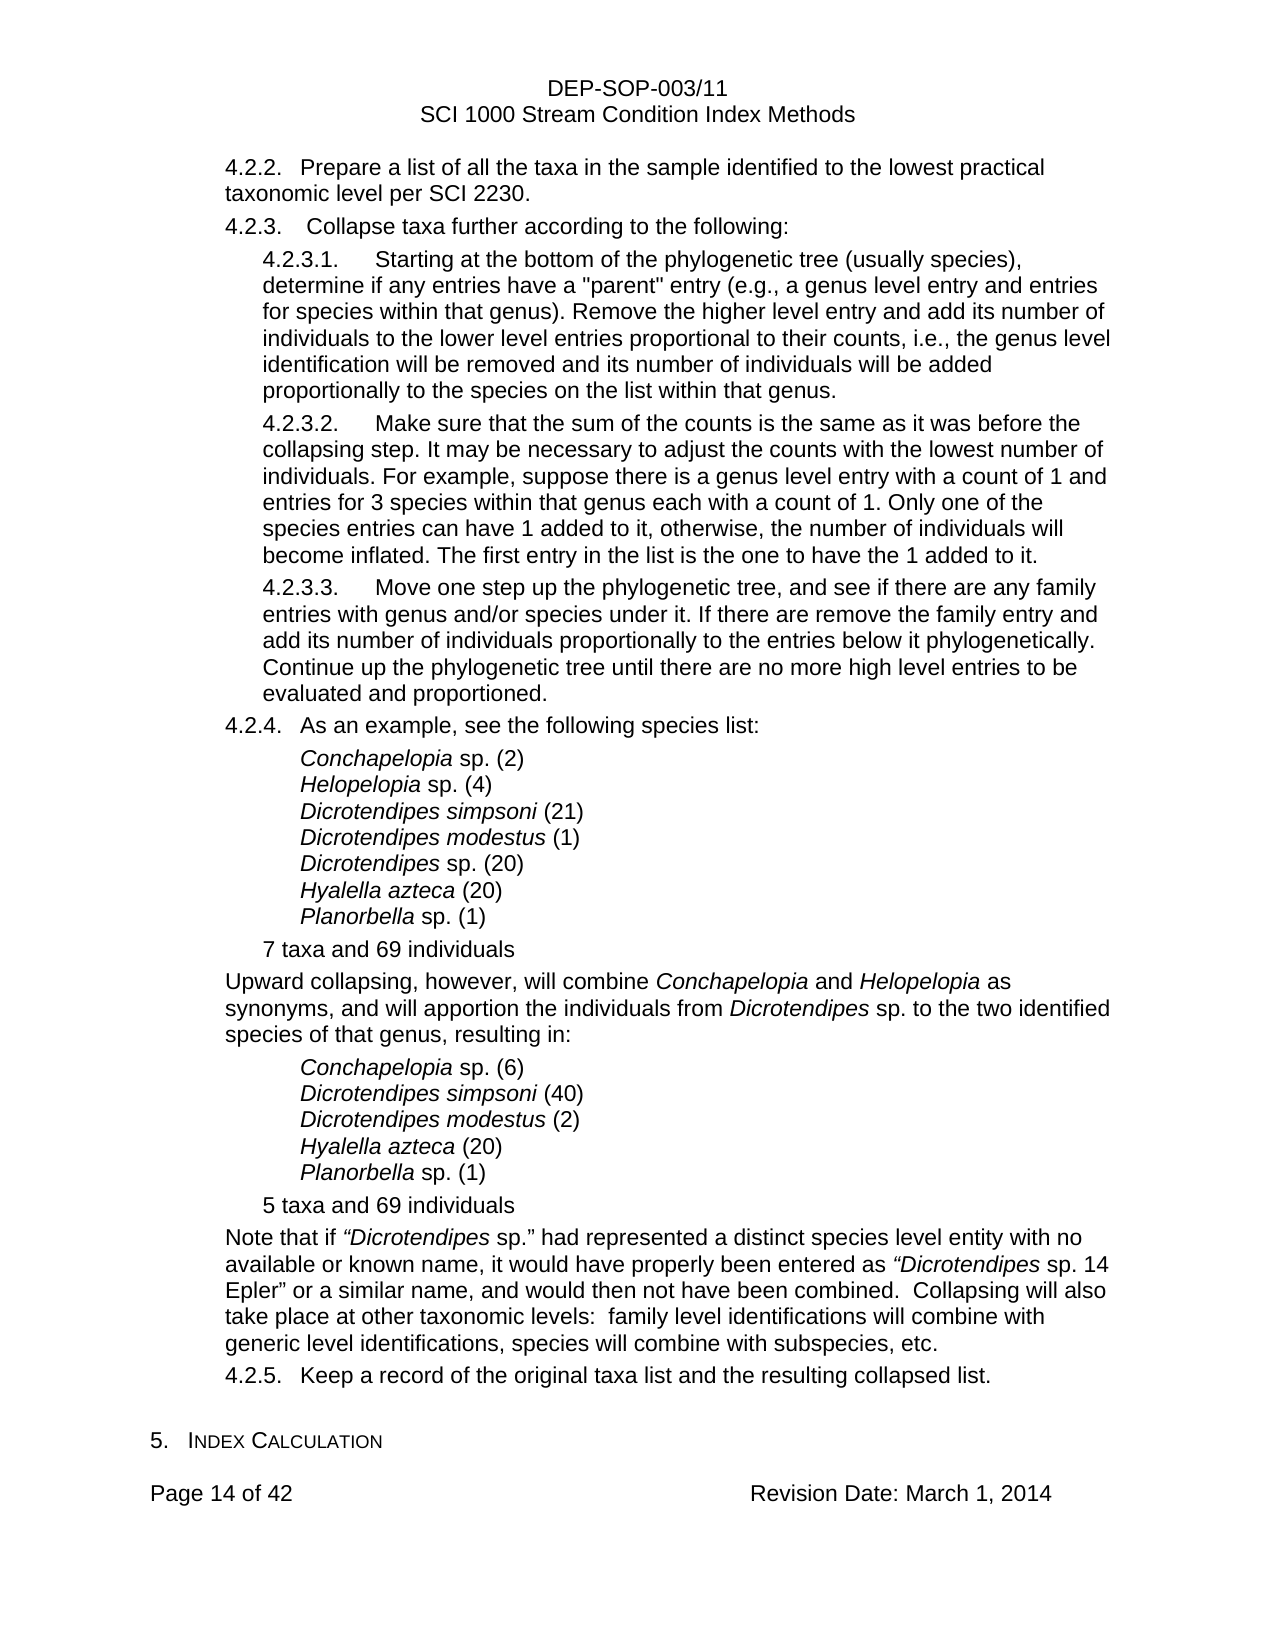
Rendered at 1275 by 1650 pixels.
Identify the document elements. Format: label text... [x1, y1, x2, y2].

text Planorbella sp. (1) [262, 903, 1125, 929]
text 5 taxa and 69 individuals [225, 1192, 1125, 1218]
subtitle Prepare a list of all the taxa in the sample identified to the lowest practical taxonomic level per SCI 2230. [225, 154, 1125, 207]
text Hyalella azteca (20) [262, 877, 1125, 903]
text Conchapelopia sp. (2) [225, 745, 1125, 771]
text Planorbella sp. (1) [262, 1159, 1125, 1185]
text Dicrotendipes modestus (2) [262, 1106, 1125, 1133]
text Conchapelopia sp. (6) [225, 1054, 1125, 1080]
text Dicrotendipes simpsoni (40) [262, 1080, 1125, 1106]
text Dicrotendipes modestus (1) [262, 824, 1125, 850]
text Dicrotendipes sp. (20) [262, 850, 1125, 877]
text 7 taxa and 69 individuals [225, 936, 1125, 962]
text Upward collapsing, however, will combine Conchapelopia and Helopelopia as synonyms, and will apportion the individuals from Dicrotendipes sp. to the two identified species of that genus, resulting in: [225, 968, 1125, 1047]
list Keep a record of the original taxa list and the resulting collapsed list. [225, 1362, 1125, 1389]
text Dicrotendipes simpsoni (21) [262, 798, 1125, 824]
text Helopelopia sp. (4) [300, 771, 1125, 798]
subtitle Collapse taxa further according to the following: [225, 213, 1125, 239]
subtitle Starting at the bottom of the phylogenetic tree (usually species), determine if any entries have a "parent" entry (e.g., a genus level entry and entries for species within that genus). Remove the higher level entry and add its number of individuals to the lower level entries proportional to their counts, i.e., the genus level identification will be removed and its number of individuals will be added proportionally to the species on the list within that genus. [262, 246, 1125, 404]
subtitle Move one step up the phylogenetic tree, and see if there are any family entries with genus and/or species under it. If there are remove the family entry and add its number of individuals proportionally to the entries below it phylogenetically. Continue up the phylogenetic tree until there are no more high level entries to be evaluated and proportioned. [262, 574, 1125, 706]
text Hyalella azteca (20) [300, 1133, 1125, 1159]
subtitle Make sure that the sum of the counts is the same as it was before the collapsing step. It may be necessary to adjust the counts with the lowest number of individuals. For example, suppose there is a genus level entry with a count of 1 and entries for 3 species within that genus each with a count of 1. Only one of the species entries can have 1 added to it, otherwise, the number of individuals will become inflated. The first entry in the list is the one to have the 1 added to it. [262, 410, 1125, 568]
text Note that if “Dicrotendipes sp.” had represented a distinct species level entity with no available or known name, it would have properly been entered as “Dicrotendipes sp. 14 Epler” or a similar name, and would then not have been combined. Collapsing will also take place at other taxonomic levels: family level identifications will combine with generic level identifications, species will combine with subspecies, etc. [225, 1224, 1125, 1356]
subtitle Index Calculation [150, 1427, 1125, 1454]
subtitle As an example, see the following species list: [225, 712, 1125, 739]
